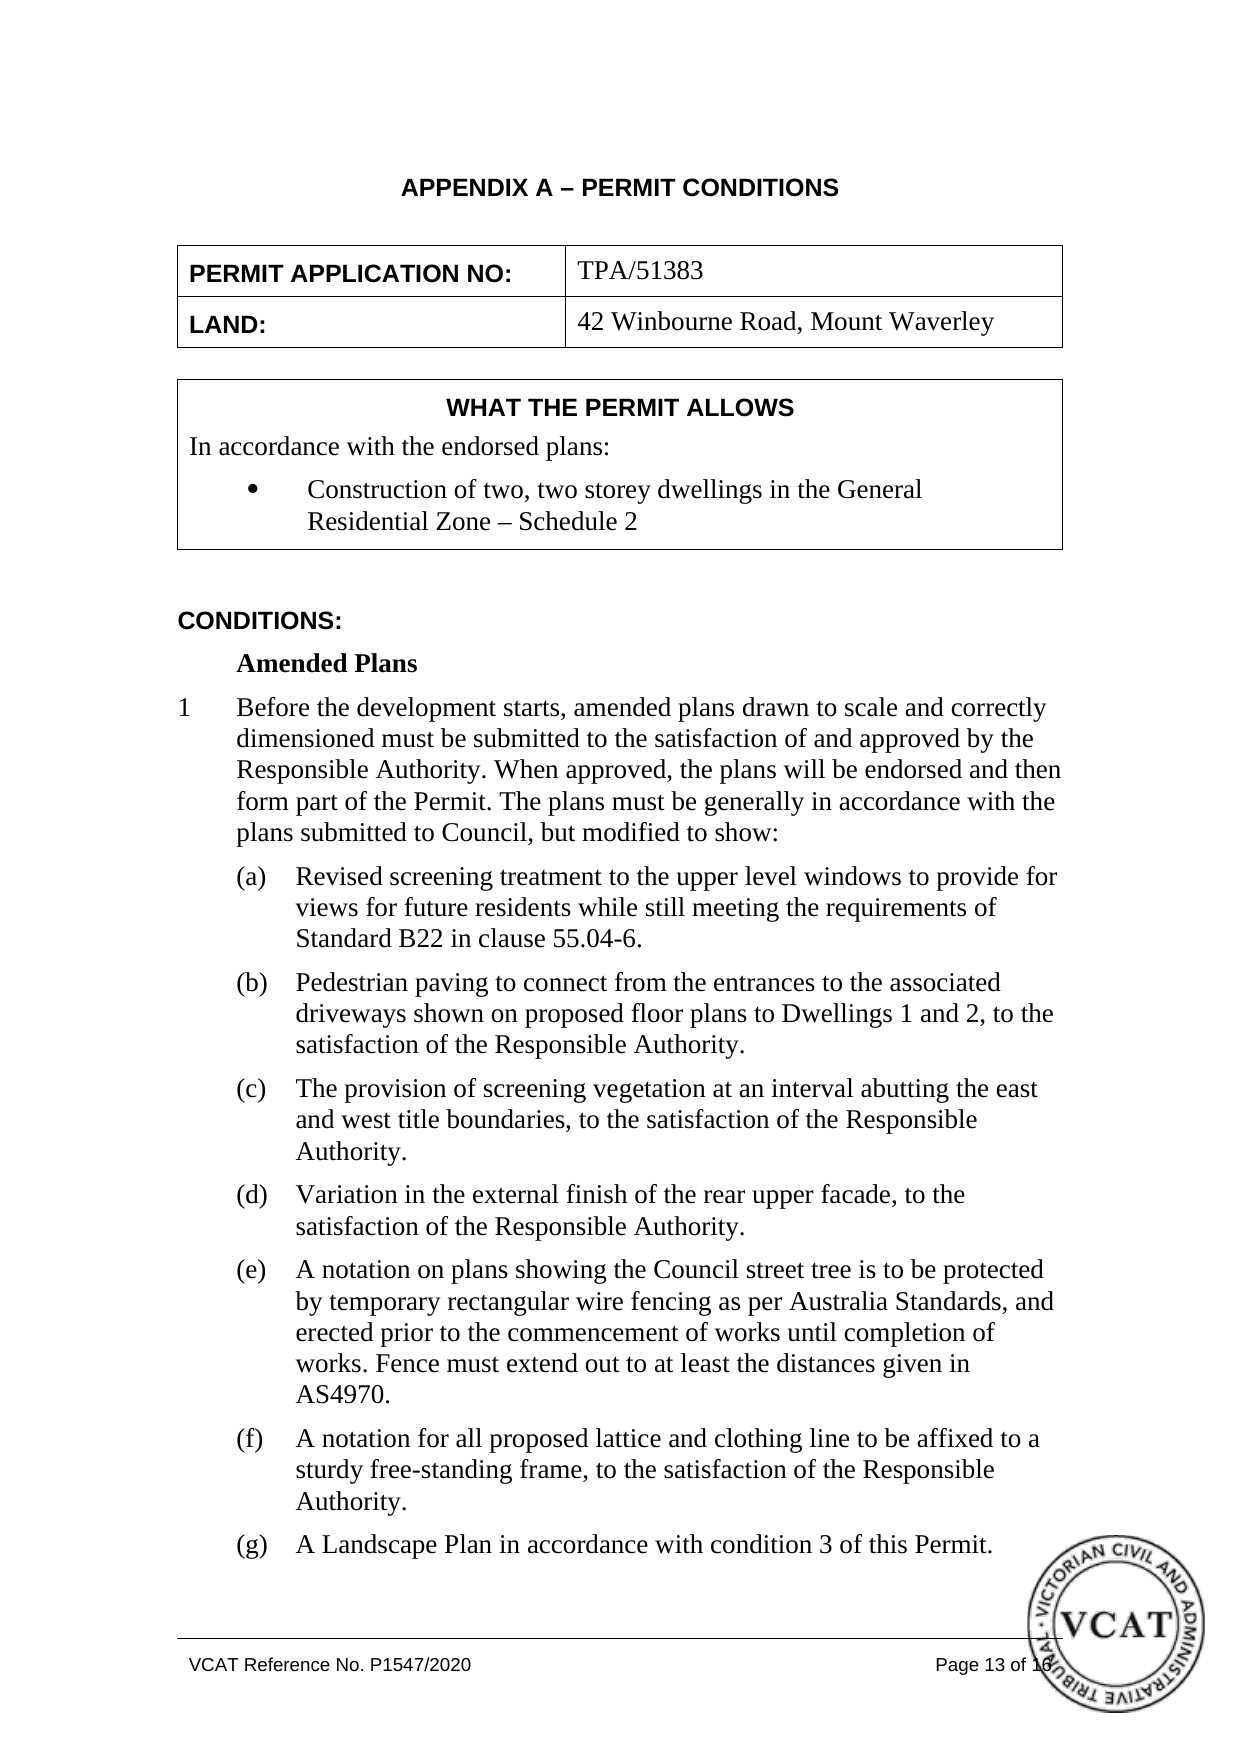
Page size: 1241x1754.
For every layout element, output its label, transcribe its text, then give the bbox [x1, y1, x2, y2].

list Variation in the external finish of the rear upper facade, to the satisfaction of the Responsible Authority. [236, 1178, 1063, 1241]
list A notation for all proposed lattice and clothing line to be affixed to a sturdy free-standing frame, to the satisfaction of the Responsible Authority. [236, 1422, 1063, 1516]
list The provision of screening vegetation at an interval abutting the east and west title boundaries, to the satisfaction of the Responsible Authority. [236, 1072, 1063, 1166]
text Amended Plans [177, 647, 1063, 678]
list A Landscape Plan in accordance with condition 3 of this Permit. [236, 1528, 1063, 1559]
table_header Permit Application No: [178, 246, 565, 296]
table_header What the permit allows [178, 380, 1062, 430]
subtitle Appendix A – Permit Conditions [177, 173, 1063, 201]
list Revised screening treatment to the upper level windows to provide for views for future residents while still meeting the requirements of Standard B22 in clause 55.04-6. [236, 859, 1063, 953]
list A notation on plans showing the Council street tree is to be protected by temporary rectangular wire fencing as per Australia Standards, and erected prior to the commencement of works until completion of works. Fence must extend out to at least the distances given in AS4970. [236, 1253, 1063, 1409]
table_cell Land: [178, 297, 565, 347]
table_cell In accordance with the endorsed plans: Construction of two, two storey dwellings in the General Residential Zone – Schedule 2 [178, 430, 1062, 548]
table_header TPA/51383 [566, 246, 1062, 296]
picture [1027, 1535, 1205, 1713]
list Before the development starts, amended plans drawn to scale and correctly dimensioned must be submitted to the satisfaction of and approved by the Responsible Authority. When approved, the plans will be endorsed and then form part of the Permit. The plans must be generally in accordance with the plans submitted to Council, but modified to show: [177, 691, 1063, 847]
list Pedestrian paving to connect from the entrances to the associated driveways shown on proposed floor plans to Dwellings 1 and 2, to the satisfaction of the Responsible Authority. [236, 966, 1063, 1059]
subtitle Conditions: [177, 606, 1063, 634]
table_cell 42 Winbourne Road, Mount Waverley [566, 297, 1062, 347]
